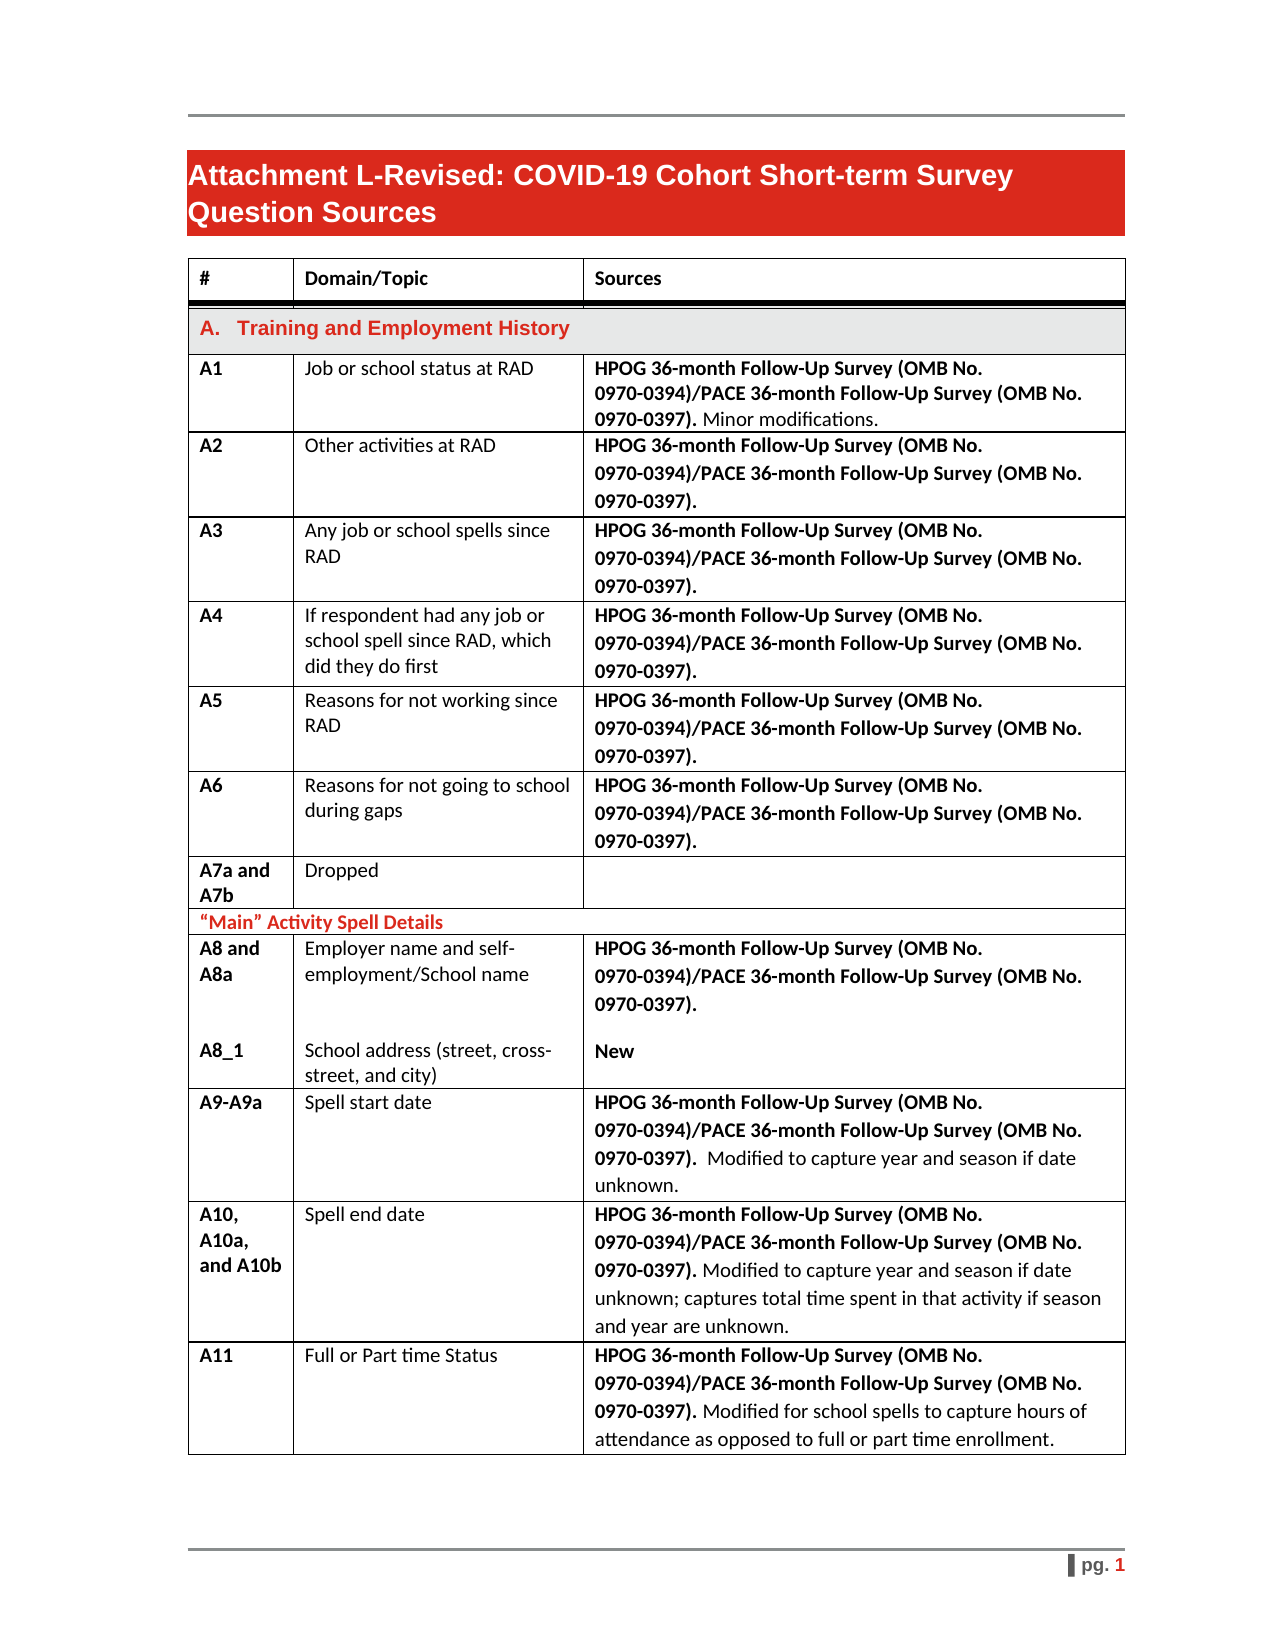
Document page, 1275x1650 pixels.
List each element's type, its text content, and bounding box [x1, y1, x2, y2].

table_cell Spell end date [294, 1202, 583, 1341]
table_cell HPOG 36-month Follow-Up Survey (OMB No. 0970-0394)/PACE 36-month Follow-Up Survey (OMB No. 0970-0397). [584, 602, 1125, 686]
table_cell Full or Part time Status [294, 1343, 583, 1454]
table_cell HPOG 36-month Follow-Up Survey (OMB No. 0970-0394)/PACE 36-month Follow-Up Survey (OMB No. 0970-0397). Modified to capture year and season if date unknown; captures total time spent in that activity if season and year are unknown. [584, 1202, 1125, 1341]
table_cell HPOG 36-month Follow-Up Survey (OMB No. 0970-0394)/PACE 36-month Follow-Up Survey (OMB No. 0970-0397). Modified for school spells to capture hours of attendance as opposed to full or part time enrollment. [584, 1343, 1125, 1454]
table_cell HPOG 36-month Follow-Up Survey (OMB No. 0970-0394)/PACE 36-month Follow-Up Survey (OMB No. 0970-0397). Modified to capture year and season if date unknown. [584, 1089, 1125, 1201]
table_cell HPOG 36-month Follow-Up Survey (OMB No. 0970-0394)/PACE 36-month Follow-Up Survey (OMB No. 0970-0397). Minor modifications. [584, 355, 1125, 431]
table_cell A10, A10a, and A10b [189, 1202, 293, 1341]
table_cell A3 [189, 518, 293, 601]
table_cell HPOG 36-month Follow-Up Survey (OMB No. 0970-0394)/PACE 36-month Follow-Up Survey (OMB No. 0970-0397). New [584, 935, 1125, 1088]
table_cell A7a and A7b [189, 857, 293, 908]
table_cell HPOG 36-month Follow-Up Survey (OMB No. 0970-0394)/PACE 36-month Follow-Up Survey (OMB No. 0970-0397). [584, 433, 1125, 516]
table_cell Other activities at RAD [294, 433, 583, 516]
table_cell A9-A9a [189, 1089, 293, 1201]
table_cell A2 [189, 433, 293, 516]
table_cell A6 [189, 772, 293, 856]
table_cell Reasons for not working since RAD [294, 687, 583, 771]
table_cell A4 [189, 602, 293, 686]
table_cell “Main” Activity Spell Details [189, 909, 1125, 934]
table_header # [189, 259, 293, 300]
table_cell [584, 857, 1125, 908]
table_cell If respondent had any job or school spell since RAD, which did they do first [294, 602, 583, 686]
table_cell Dropped [294, 857, 583, 908]
table_cell HPOG 36-month Follow-Up Survey (OMB No. 0970-0394)/PACE 36-month Follow-Up Survey (OMB No. 0970-0397). [584, 772, 1125, 856]
table_cell Employer name and self-employment/School name School address (street, cross-street, and city) [294, 935, 583, 1088]
subtitle Attachment L-Revised: COVID-19 Cohort Short-term Survey Question Sources [187, 151, 1125, 236]
table_cell HPOG 36-month Follow-Up Survey (OMB No. 0970-0394)/PACE 36-month Follow-Up Survey (OMB No. 0970-0397). [584, 687, 1125, 771]
table_cell A8 and A8a A8_1 [189, 935, 293, 1088]
table_cell A1 [189, 355, 293, 431]
table_cell Training and Employment History [189, 309, 1125, 354]
table_cell A5 [189, 687, 293, 771]
table_cell A11 [189, 1343, 293, 1454]
table_cell HPOG 36-month Follow-Up Survey (OMB No. 0970-0394)/PACE 36-month Follow-Up Survey (OMB No. 0970-0397). [584, 518, 1125, 601]
table_header Domain/Topic [294, 259, 583, 300]
table_cell Reasons for not going to school during gaps [294, 772, 583, 856]
table_cell Any job or school spells since RAD [294, 518, 583, 601]
table_cell Job or school status at RAD [294, 355, 583, 431]
table_cell Spell start date [294, 1089, 583, 1201]
table_header Sources [584, 259, 1125, 300]
